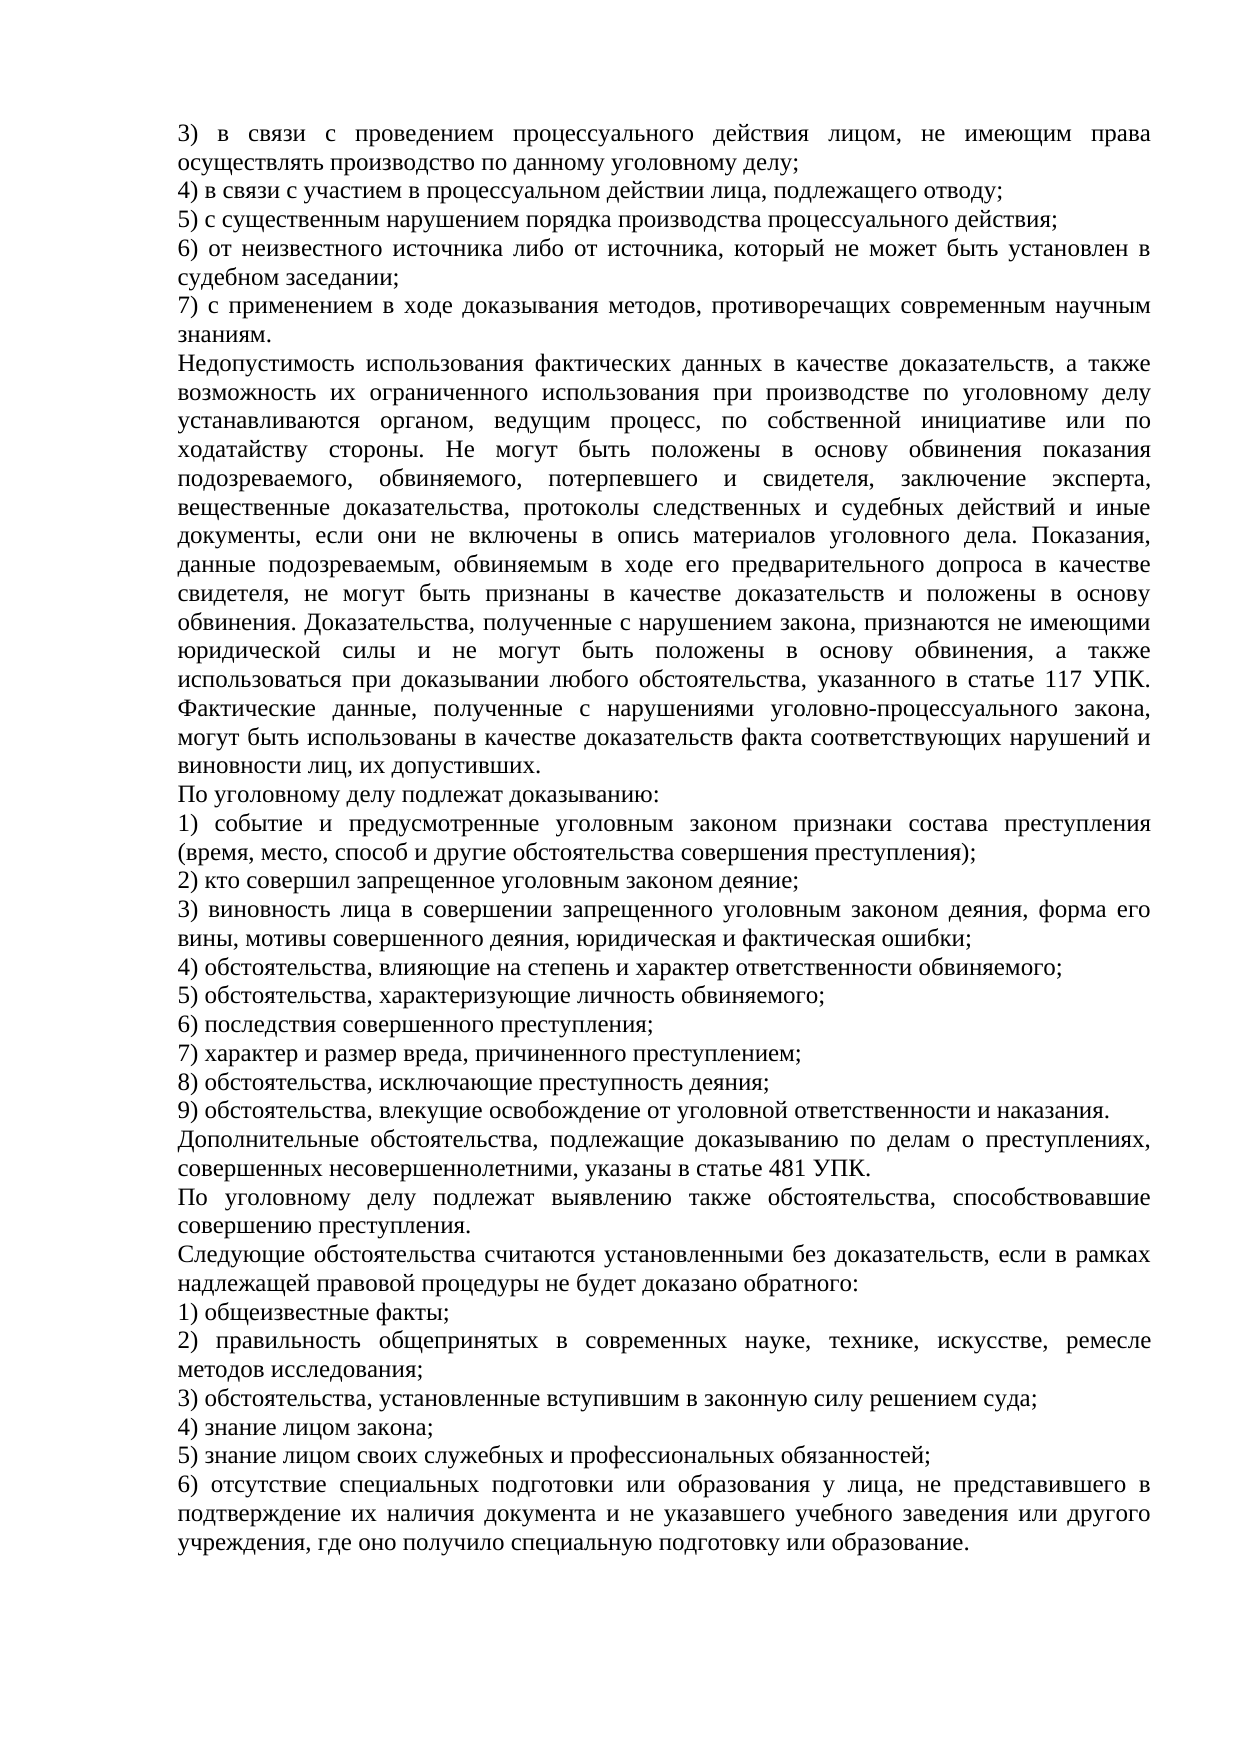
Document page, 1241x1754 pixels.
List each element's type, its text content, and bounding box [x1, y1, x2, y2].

text 2) кто совершил запрещенное уголовным законом деяние; [177, 866, 1152, 894]
text 5) с существенным нарушением порядка производства процессуального действия; [177, 204, 1152, 233]
text 7) с применением в ходе доказывания методов, противоречащих современным научным знаниям. [177, 291, 1152, 348]
text Дополнительные обстоятельства, подлежащие доказыванию по делам о преступлениях, совершенных несовершеннолетними, указаны в статье 481 УПК. [177, 1124, 1152, 1182]
text По уголовному делу подлежат выявлению также обстоятельства, способствовавшие совершению преступления. [177, 1182, 1152, 1239]
text Недопустимость использования фактических данных в качестве доказательств, а также возможность их ограниченного использования при производстве по уголовному делу устанавливаются органом, ведущим процесс, по собственной инициативе или по ходатайству стороны. Не могут быть положены в основу обвинения показания подозреваемого, обвиняемого, потерпевшего и свидетеля, заключение эксперта, вещественные доказательства, протоколы следственных и судебных действий и иные документы, если они не включены в опись материалов уголовного дела. Показания, данные подозреваемым, обвиняемым в ходе его предварительного допроса в качестве свидетеля, не могут быть признаны в качестве доказательств и положены в основу обвинения. Доказательства, полученные с нарушением закона, признаются не имеющими юридической силы и не могут быть положены в основу обвинения, а также использоваться при доказывании любого обстоятельства, указанного в статье 117 УПК. Фактические данные, полученные с нарушениями уголовно-процессуального закона, могут быть использованы в качестве доказательств факта соответствующих нарушений и виновности лиц, их допустивших. [177, 348, 1152, 779]
text По уголовному делу подлежат доказыванию: [177, 779, 1152, 808]
text 6) от неизвестного источника либо от источника, который не может быть установлен в судебном заседании; [177, 233, 1152, 291]
text 2) правильность общепринятых в современных науке, технике, искусстве, ремесле методов исследования; [177, 1326, 1152, 1383]
text 4) знание лицом закона; [177, 1412, 1152, 1441]
text 6) последствия совершенного преступления; [177, 1009, 1152, 1038]
text 3) обстоятельства, установленные вступившим в законную силу решением суда; [177, 1383, 1152, 1412]
text Следующие обстоятельства считаются установленными без доказательств, если в рамках надлежащей правовой процедуры не будет доказано обратного: [177, 1239, 1152, 1297]
text 8) обстоятельства, исключающие преступность деяния; [177, 1067, 1152, 1096]
text 9) обстоятельства, влекущие освобождение от уголовной ответственности и наказания. [177, 1096, 1152, 1124]
text 4) обстоятельства, влияющие на степень и характер ответственности обвиняемого; [177, 952, 1152, 981]
text 3) виновность лица в совершении запрещенного уголовным законом деяния, форма его вины, мотивы совершенного деяния, юридическая и фактическая ошибки; [177, 894, 1152, 952]
text 1) общеизвестные факты; [177, 1297, 1152, 1326]
text 5) обстоятельства, характеризующие личность обвиняемого; [177, 981, 1152, 1009]
text 3) в связи с проведением процессуального действия лицом, не имеющим права осуществлять производство по данному уголовному делу; [177, 118, 1152, 176]
text 1) событие и предусмотренные уголовным законом признаки состава преступления (время, место, способ и другие обстоятельства совершения преступления); [177, 808, 1152, 866]
text 7) характер и размер вреда, причиненного преступлением; [177, 1038, 1152, 1067]
text 5) знание лицом своих служебных и профессиональных обязанностей; [177, 1441, 1152, 1469]
text 6) отсутствие специальных подготовки или образования у лица, не представившего в подтверждение их наличия документа и не указавшего учебного заведения или другого учреждения, где оно получило специальную подготовку или образование. [177, 1469, 1152, 1556]
text 4) в связи с участием в процессуальном действии лица, подлежащего отводу; [177, 176, 1152, 204]
